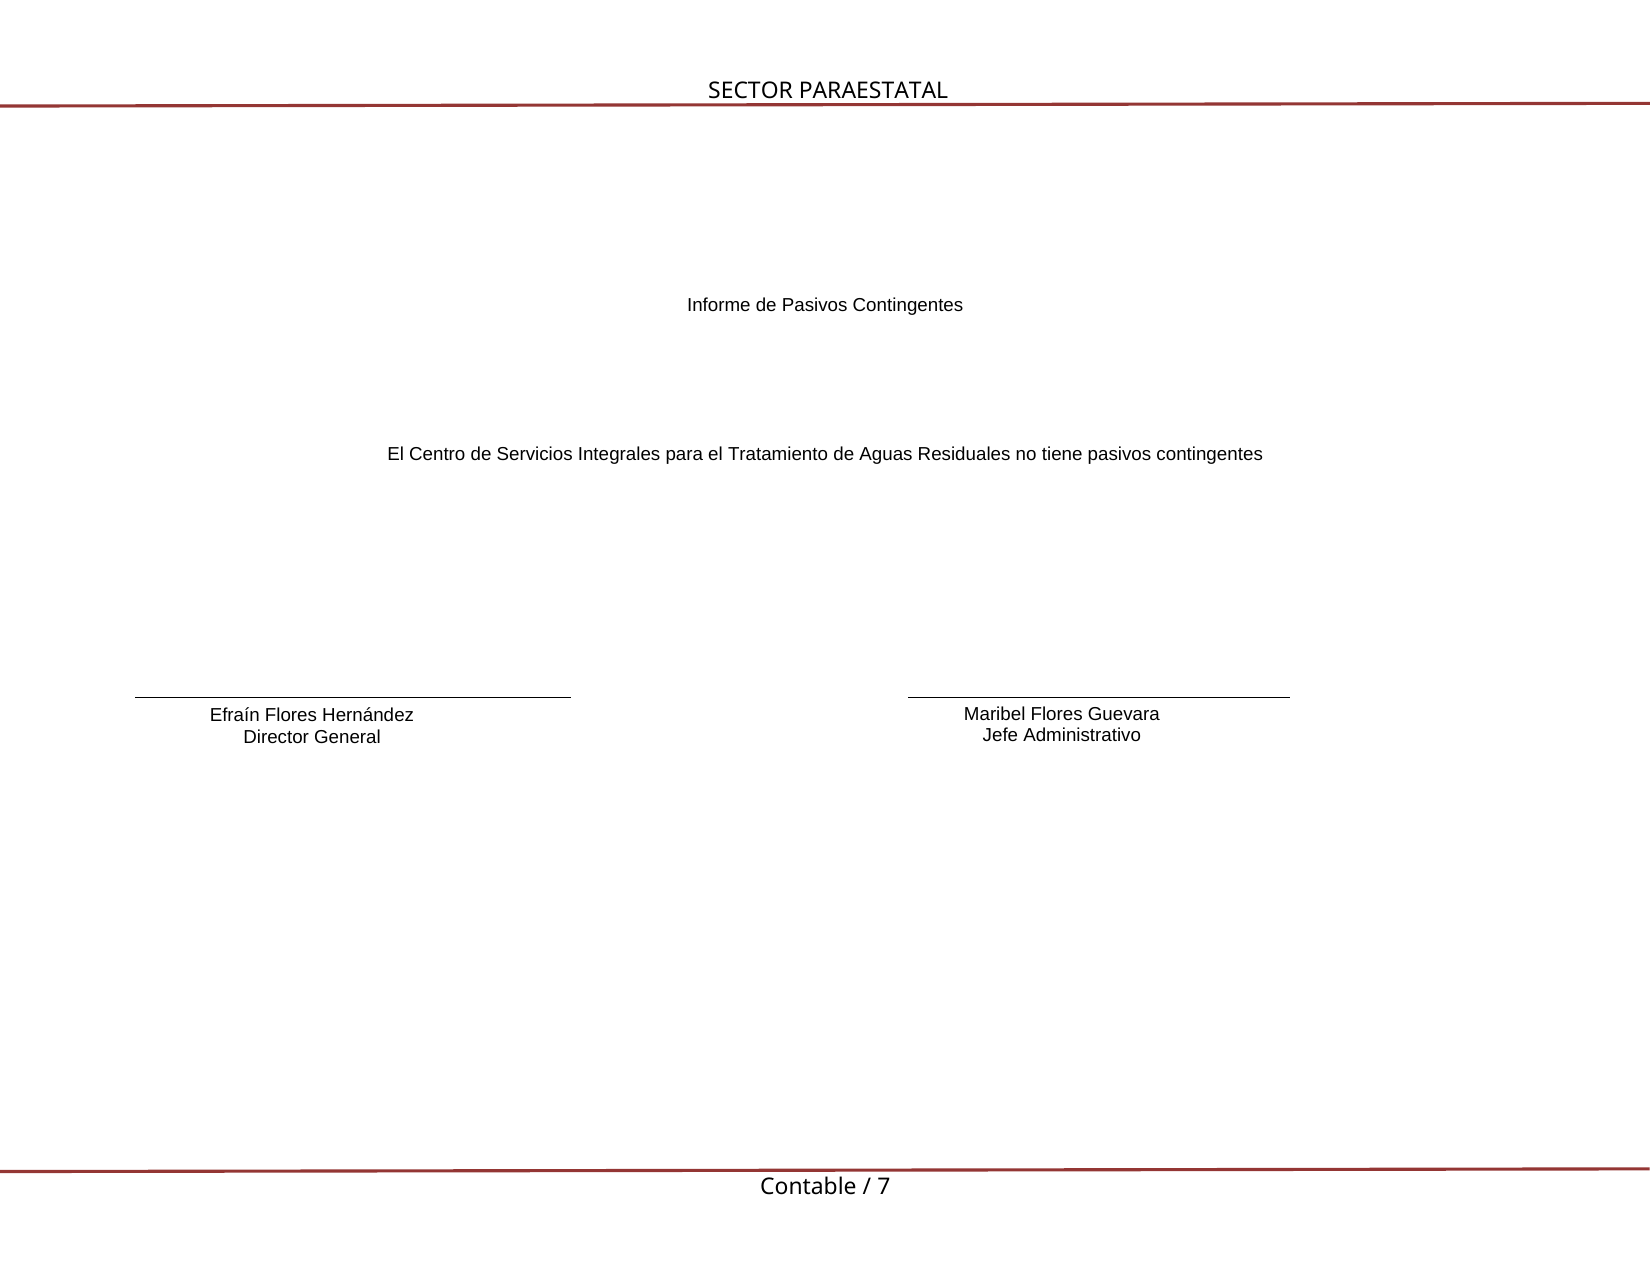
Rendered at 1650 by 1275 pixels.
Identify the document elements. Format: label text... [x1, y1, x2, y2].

text El Centro de Servicios Integrales para el Tratamiento de Aguas Residuales no tiene pasivos contingentes [112, 442, 1537, 464]
text Informe de Pasivos Contingentes [112, 294, 1537, 316]
